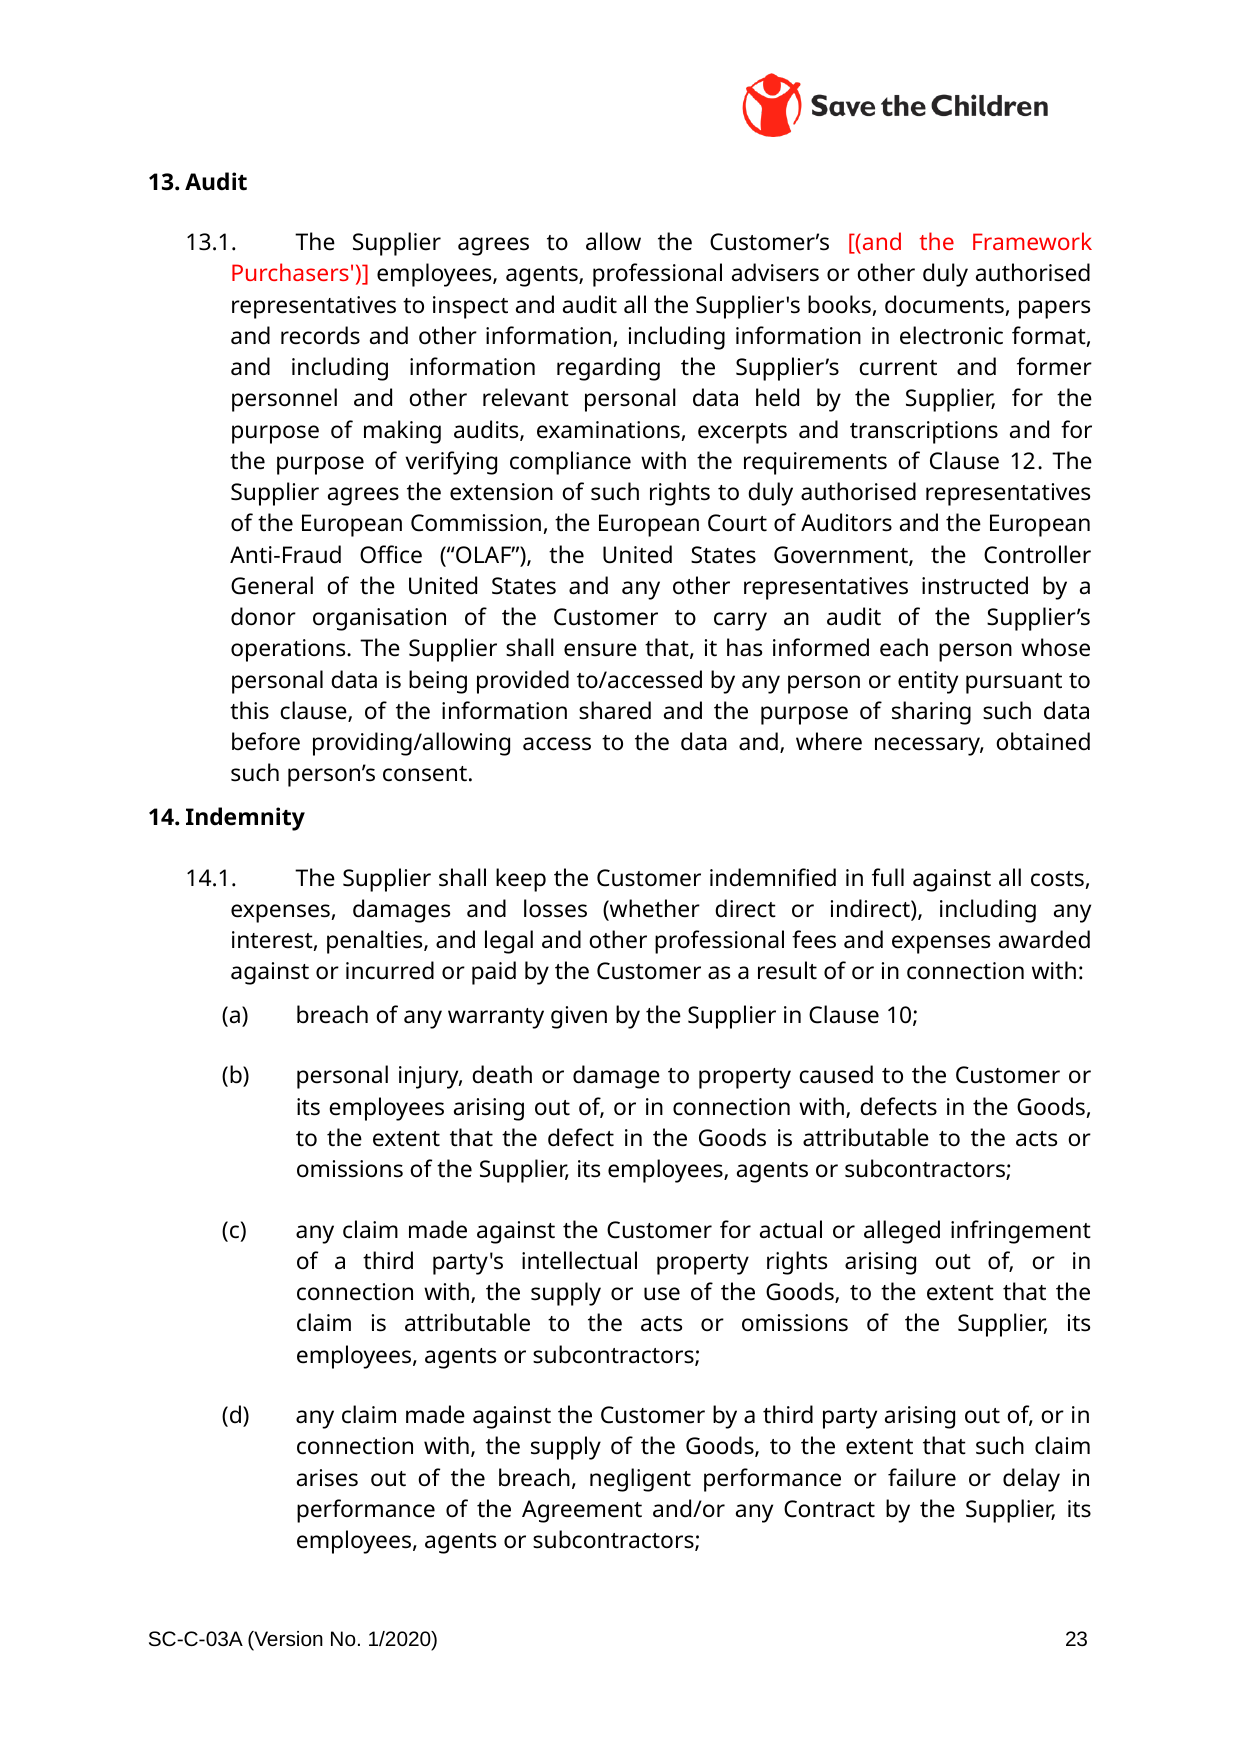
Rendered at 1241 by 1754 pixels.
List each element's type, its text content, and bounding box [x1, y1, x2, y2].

subtitle The Supplier shall keep the Customer indemnified in full against all costs, expenses, damages and losses (whether direct or indirect), including any interest, penalties, and legal and other professional fees and expenses awarded against or incurred or paid by the Customer as a result of or in connection with: [185, 862, 1092, 987]
picture [742, 73, 1048, 137]
subtitle Indemnity [148, 801, 1092, 832]
subtitle personal injury, death or damage to property caused to the Customer or its employees arising out of, or in connection with, defects in the Goods, to the extent that the defect in the Goods is attributable to the acts or omissions of the Supplier, its employees, agents or subcontractors; [222, 1059, 1092, 1184]
subtitle The Supplier agrees to allow the Customer’s [(and the Framework Purchasers')] employees, agents, professional advisers or other duly authorised representatives to inspect and audit all the Supplier's books, documents, papers and records and other information, including information in electronic format, and including information regarding the Supplier’s current and former personnel and other relevant personal data held by the Supplier, for the purpose of making audits, examinations, excerpts and transcriptions and for the purpose of verifying compliance with the requirements of Clause 12. The Supplier agrees the extension of such rights to duly authorised representatives of the European Commission, the European Court of Auditors and the European Anti-Fraud Office (“OLAF”), the United States Government, the Controller General of the United States and any other representatives instructed by a donor organisation of the Customer to carry an audit of the Supplier’s operations. The Supplier shall ensure that, it has informed each person whose personal data is being provided to/accessed by any person or entity pursuant to this clause, of the information shared and the purpose of sharing such data before providing/allowing access to the data and, where necessary, obtained such person’s consent. [185, 226, 1092, 789]
subtitle breach of any warranty given by the Supplier in Clause 10; [222, 999, 1092, 1030]
subtitle any claim made against the Customer by a third party arising out of, or in connection with, the supply of the Goods, to the extent that such claim arises out of the breach, negligent performance or failure or delay in performance of the Agreement and/or any Contract by the Supplier, its employees, agents or subcontractors; [222, 1399, 1092, 1555]
subtitle any claim made against the Customer for actual or alleged infringement of a third party's intellectual property rights arising out of, or in connection with, the supply or use of the Goods, to the extent that the claim is attributable to the acts or omissions of the Supplier, its employees, agents or subcontractors; [222, 1214, 1092, 1370]
subtitle Audit [148, 166, 1092, 197]
